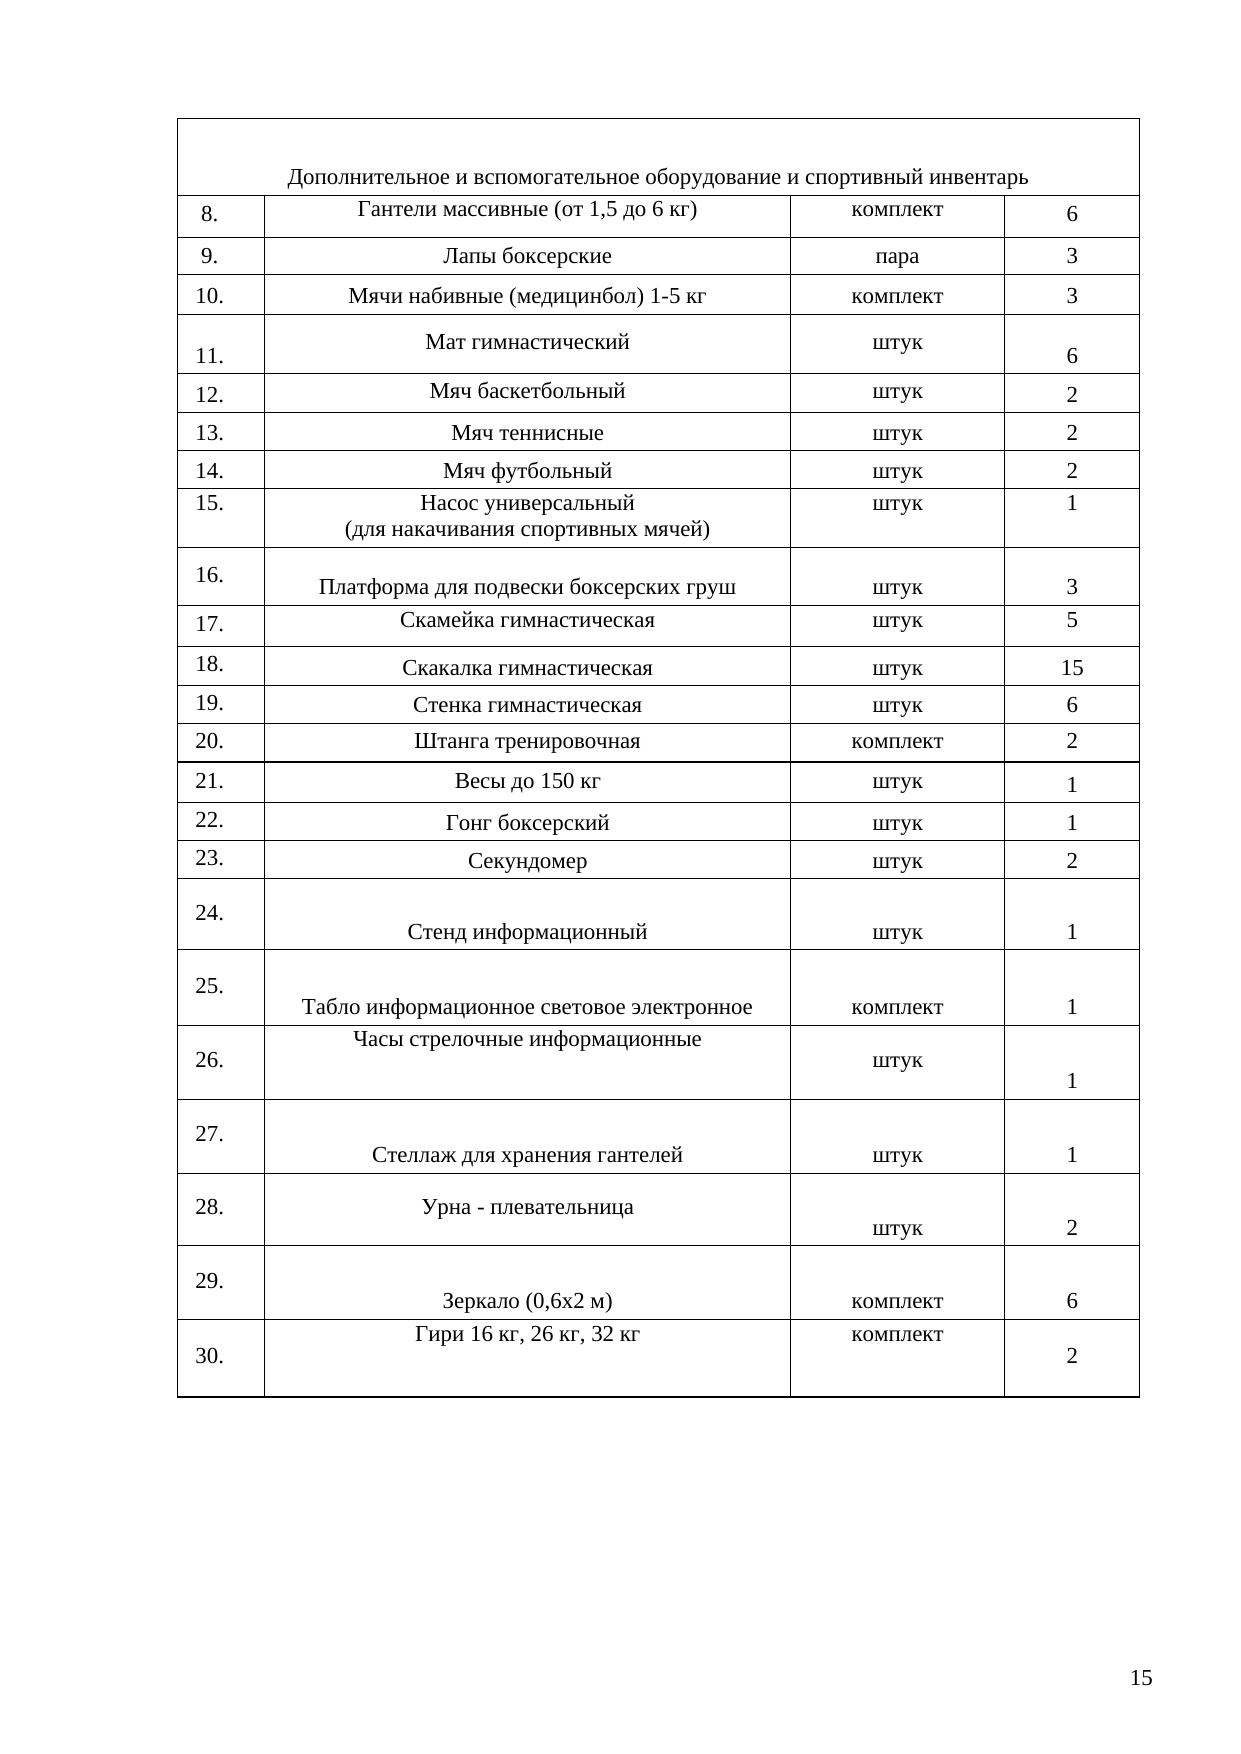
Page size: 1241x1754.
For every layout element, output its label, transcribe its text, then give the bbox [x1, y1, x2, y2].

table_cell 1 [1005, 489, 1139, 547]
table_cell 16. [178, 548, 264, 605]
table_cell штук [791, 451, 1004, 488]
table_cell 2 [1005, 374, 1139, 412]
table_cell Часы стрелочные информационные [265, 1026, 790, 1098]
table_cell комплект [791, 950, 1004, 1024]
table_cell 6 [1005, 1246, 1139, 1319]
table_cell 27. [178, 1100, 264, 1172]
table_cell штук [791, 374, 1004, 412]
table_cell Стенка гимнастическая [265, 686, 790, 723]
table_cell Лапы боксерские [265, 238, 790, 274]
table_cell 1 [1005, 879, 1139, 949]
table_cell 2 [1005, 413, 1139, 450]
table_cell комплект [791, 275, 1004, 313]
table_cell Зеркало (0,6х2 м) [265, 1246, 790, 1319]
table_cell комплект [791, 1320, 1004, 1396]
table_cell 1 [1005, 1100, 1139, 1172]
table_cell 2 [1005, 451, 1139, 488]
table_cell Весы до 150 кг [265, 763, 790, 802]
table_cell штук [791, 548, 1004, 605]
table_cell Насос универсальный (для накачивания спортивных мячей) [265, 489, 790, 547]
table_cell 26. [178, 1026, 264, 1098]
table_cell Скамейка гимнастическая [265, 606, 790, 646]
table_cell 6 [1005, 315, 1139, 373]
table_cell штук [791, 803, 1004, 840]
table_cell Мяч теннисные [265, 413, 790, 450]
table_cell 25. [178, 950, 264, 1024]
table_cell 14. [178, 451, 264, 488]
table_cell штук [791, 879, 1004, 949]
table_cell 21. [178, 763, 264, 802]
table_cell Секундомер [265, 841, 790, 878]
table_cell Штанга тренировочная [265, 724, 790, 761]
table_cell 3 [1005, 275, 1139, 313]
table_cell 15. [178, 489, 264, 547]
table_cell 2 [1005, 1320, 1139, 1396]
table_cell 17. [178, 606, 264, 646]
table_cell Гантели массивные (от 1,5 до 6 кг) [265, 196, 790, 237]
table_cell 10. [178, 275, 264, 313]
table_cell Гири 16 кг, 26 кг, 32 кг [265, 1320, 790, 1396]
table_cell штук [791, 1174, 1004, 1245]
table_cell штук [791, 413, 1004, 450]
table_cell 13. [178, 413, 264, 450]
table_cell Скакалка гимнастическая [265, 647, 790, 685]
table_cell штук [791, 763, 1004, 802]
table_cell штук [791, 647, 1004, 685]
table_cell 6 [1005, 686, 1139, 723]
table_cell штук [791, 489, 1004, 547]
table_cell 19. [178, 686, 264, 723]
table_cell 23. [178, 841, 264, 878]
table_cell 2 [1005, 724, 1139, 761]
table_cell 5 [1005, 606, 1139, 646]
table_cell 9. [178, 238, 264, 274]
table_cell 1 [1005, 1026, 1139, 1098]
table_cell 3 [1005, 238, 1139, 274]
table_cell 3 [1005, 548, 1139, 605]
table_cell Гонг боксерский [265, 803, 790, 840]
table_cell Табло информационное световое электронное [265, 950, 790, 1024]
table_cell Стеллаж для хранения гантелей [265, 1100, 790, 1172]
table_cell штук [791, 1100, 1004, 1172]
table_cell 22. [178, 803, 264, 840]
table_cell штук [791, 1026, 1004, 1098]
table_cell Дополнительное и вспомогательное оборудование и спортивный инвентарь [178, 119, 1139, 194]
table_cell пара [791, 238, 1004, 274]
table_cell Мат гимнастический [265, 315, 790, 373]
table_cell 12. [178, 374, 264, 412]
table_cell штук [791, 606, 1004, 646]
table_cell 2 [1005, 841, 1139, 878]
table_cell 2 [1005, 1174, 1139, 1245]
table_cell 28. [178, 1174, 264, 1245]
table_cell 1 [1005, 803, 1139, 840]
table_cell комплект [791, 1246, 1004, 1319]
table_cell 30. [178, 1320, 264, 1396]
table_cell 11. [178, 315, 264, 373]
table_cell штук [791, 841, 1004, 878]
table_cell 18. [178, 647, 264, 685]
table_cell комплект [791, 196, 1004, 237]
table_cell Мяч баскетбольный [265, 374, 790, 412]
table_cell Урна - плевательница [265, 1174, 790, 1245]
table_cell 29. [178, 1246, 264, 1319]
table_cell Платформа для подвески боксерских груш [265, 548, 790, 605]
table_cell Стенд информационный [265, 879, 790, 949]
table_cell штук [791, 686, 1004, 723]
table_cell Мяч футбольный [265, 451, 790, 488]
table_cell 1 [1005, 763, 1139, 802]
table_cell 1 [1005, 950, 1139, 1024]
table_cell 6 [1005, 196, 1139, 237]
table_cell 8. [178, 196, 264, 237]
table_cell 24. [178, 879, 264, 949]
table_cell комплект [791, 724, 1004, 761]
table_cell 20. [178, 724, 264, 761]
table_cell штук [791, 315, 1004, 373]
table_cell 15 [1005, 647, 1139, 685]
table_cell Мячи набивные (медицинбол) 1-5 кг [265, 275, 790, 313]
